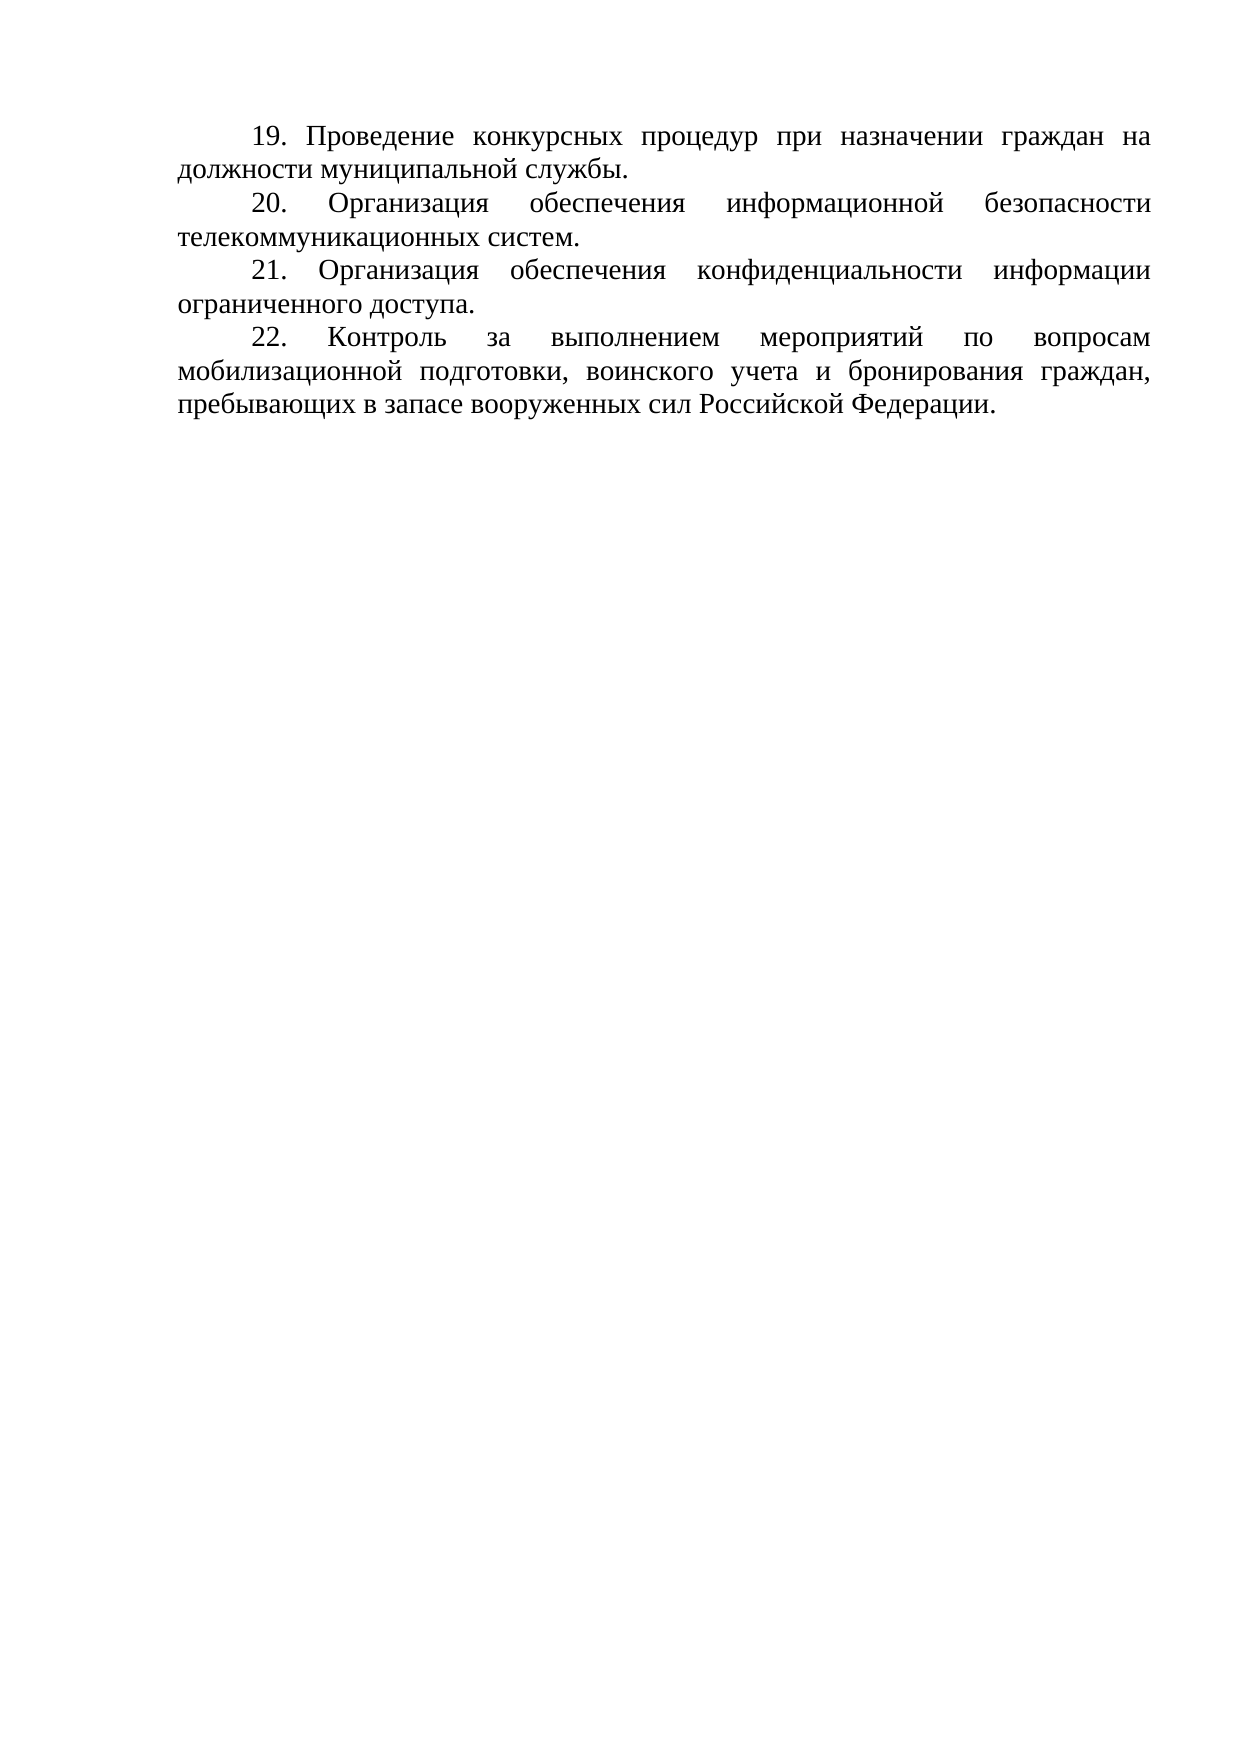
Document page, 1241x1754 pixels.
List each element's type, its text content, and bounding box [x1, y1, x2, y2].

text 22. Контроль за выполнением мероприятий по вопросам мобилизационной подготовки, воинского учета и бронирования граждан, пребывающих в запасе вооруженных сил Российской Федерации. [177, 319, 1152, 420]
text 20. Организация обеспечения информационной безопасности телекоммуникационных систем. [177, 185, 1152, 252]
text 21. Организация обеспечения конфиденциальности информации ограниченного доступа. [177, 252, 1152, 319]
text 19. Проведение конкурсных процедур при назначении граждан на должности муниципальной службы. [177, 118, 1152, 185]
